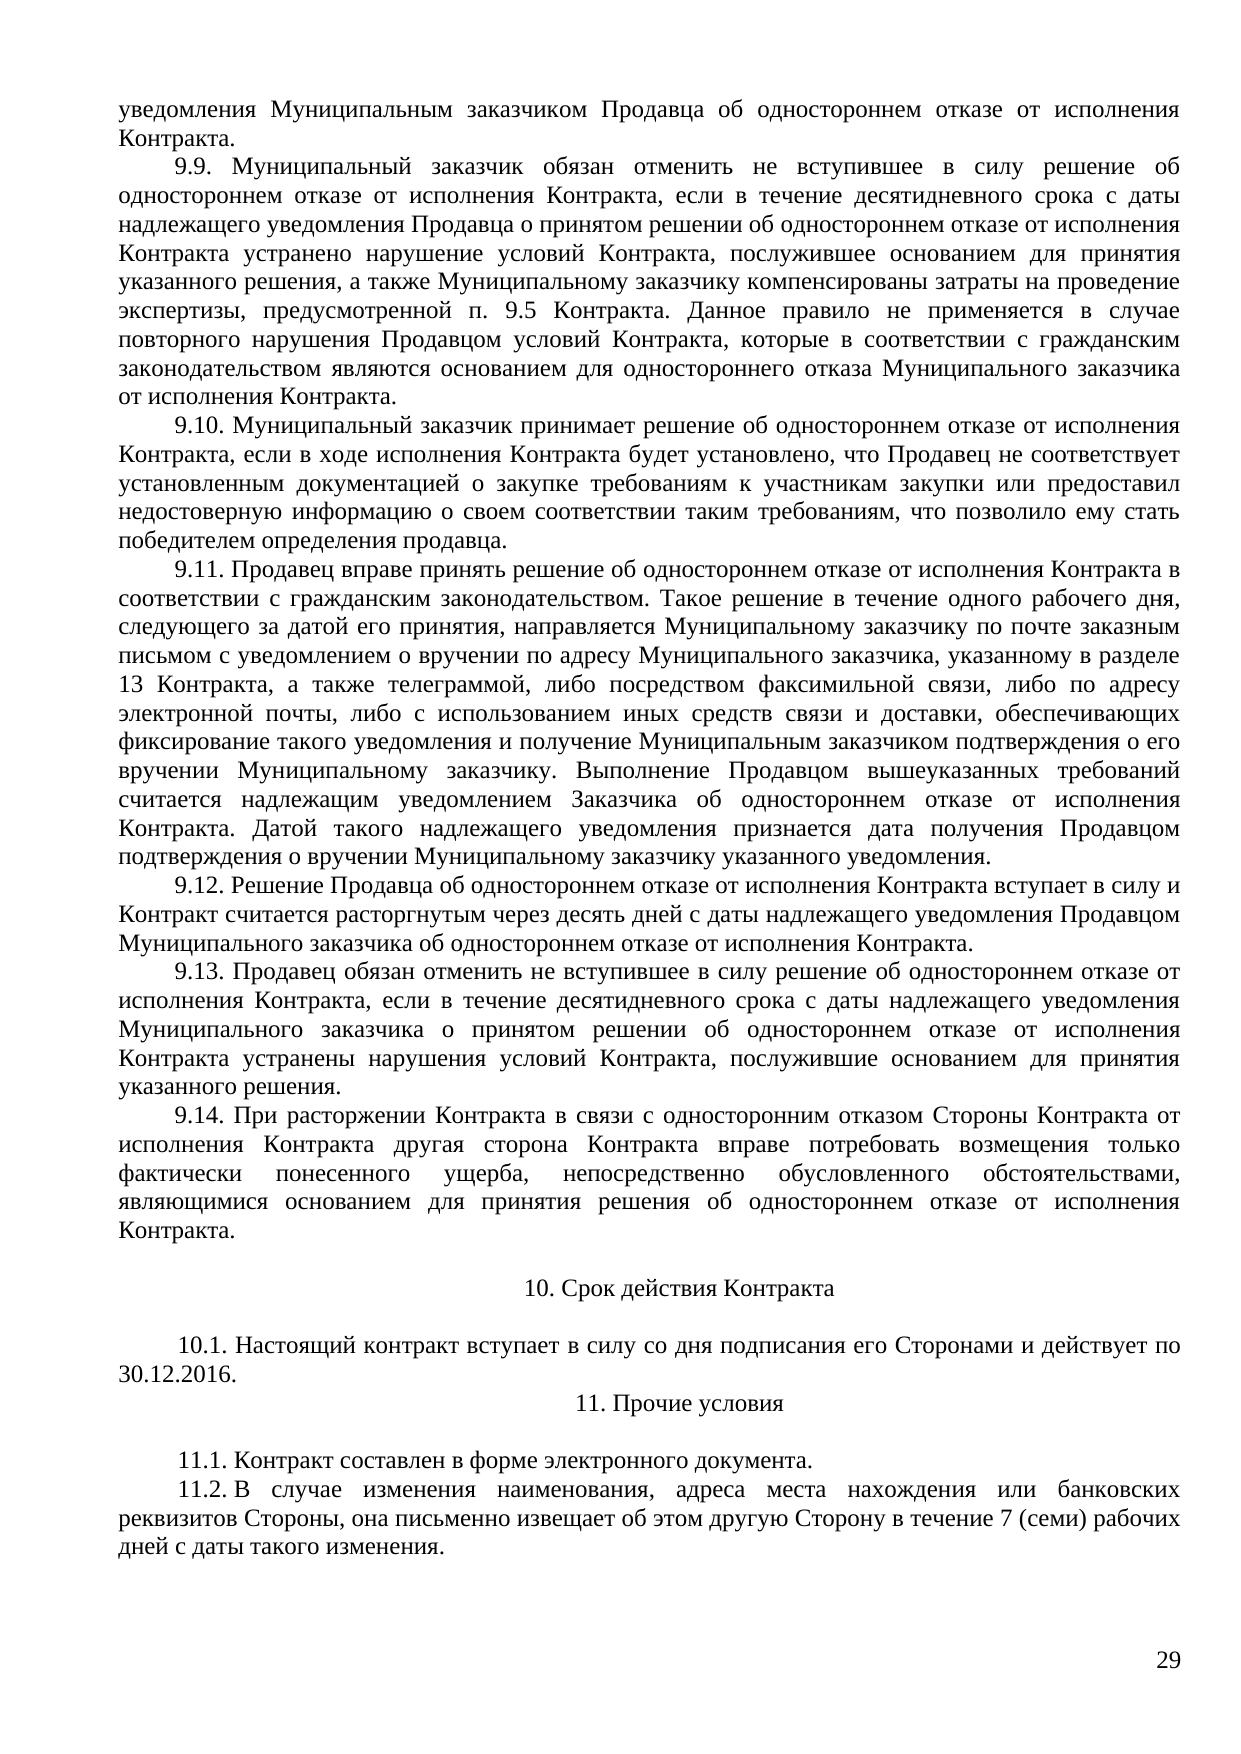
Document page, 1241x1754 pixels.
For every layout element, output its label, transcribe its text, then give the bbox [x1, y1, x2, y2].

text 11.1. Контракт составлен в форме электронного документа. [118, 1445, 1181, 1474]
text 9.9. Муниципальный заказчик обязан отменить не вступившее в силу решение об одностороннем отказе от исполнения Контракта, если в течение десятидневного срока с даты надлежащего уведомления Продавца о принятом решении об одностороннем отказе от исполнения Контракта устранено нарушение условий Контракта, послужившее основанием для принятия указанного решения, а также Муниципальному заказчику компенсированы затраты на проведение экспертизы, предусмотренной п. 9.5 Контракта. Данное правило не применяется в случае повторного нарушения Продавцом условий Контракта, которые в соответствии с гражданским законодательством являются основанием для одностороннего отказа Муниципального заказчика от исполнения Контракта. [118, 151, 1181, 410]
text 9.11. Продавец вправе принять решение об одностороннем отказе от исполнения Контракта в соответствии с гражданским законодательством. Такое решение в течение одного рабочего дня, следующего за датой его принятия, направляется Муниципальному заказчику по почте заказным письмом с уведомлением о вручении по адресу Муниципального заказчика, указанному в разделе 13 Контракта, а также телеграммой, либо посредством факсимильной связи, либо по адресу электронной почты, либо с использованием иных средств связи и доставки, обеспечивающих фиксирование такого уведомления и получение Муниципальным заказчиком подтверждения о его вручении Муниципальному заказчику. Выполнение Продавцом вышеуказанных требований считается надлежащим уведомлением Заказчика об одностороннем отказе от исполнения Контракта. Датой такого надлежащего уведомления признается дата получения Продавцом подтверждения о вручении Муниципальному заказчику указанного уведомления. [118, 554, 1181, 870]
text 9.12. Решение Продавца об одностороннем отказе от исполнения Контракта вступает в силу и Контракт считается расторгнутым через десять дней с даты надлежащего уведомления Продавцом Муниципального заказчика об одностороннем отказе от исполнения Контракта. [118, 870, 1181, 956]
text 10.1. Настоящий контракт вступает в силу со дня подписания его Сторонами и действует по 30.12.2016. [118, 1330, 1181, 1388]
text 9.10. Муниципальный заказчик принимает решение об одностороннем отказе от исполнения Контракта, если в ходе исполнения Контракта будет установлено, что Продавец не соответствует установленным документацией о закупке требованиям к участникам закупки или предоставил недостоверную информацию о своем соответствии таким требованиям, что позволило ему стать победителем определения продавца. [118, 410, 1181, 554]
text 9.14. При расторжении Контракта в связи с односторонним отказом Стороны Контракта от исполнения Контракта другая сторона Контракта вправе потребовать возмещения только фактически понесенного ущерба, непосредственно обусловленного обстоятельствами, являющимися основанием для принятия решения об одностороннем отказе от исполнения Контракта. [118, 1100, 1181, 1244]
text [118, 94, 1181, 151]
text 11. Прочие условия [118, 1388, 1181, 1416]
text 10. Срок действия Контракта [118, 1273, 1181, 1301]
text 9.13. Продавец обязан отменить не вступившее в силу решение об одностороннем отказе от исполнения Контракта, если в течение десятидневного срока с даты надлежащего уведомления Муниципального заказчика о принятом решении об одностороннем отказе от исполнения Контракта устранены нарушения условий Контракта, послужившие основанием для принятия указанного решения. [118, 956, 1181, 1100]
text 11.2. В случае изменения наименования, адреса места нахождения или банковских реквизитов Стороны, она письменно извещает об этом другую Сторону в течение 7 (семи) рабочих дней с даты такого изменения. [118, 1474, 1181, 1560]
